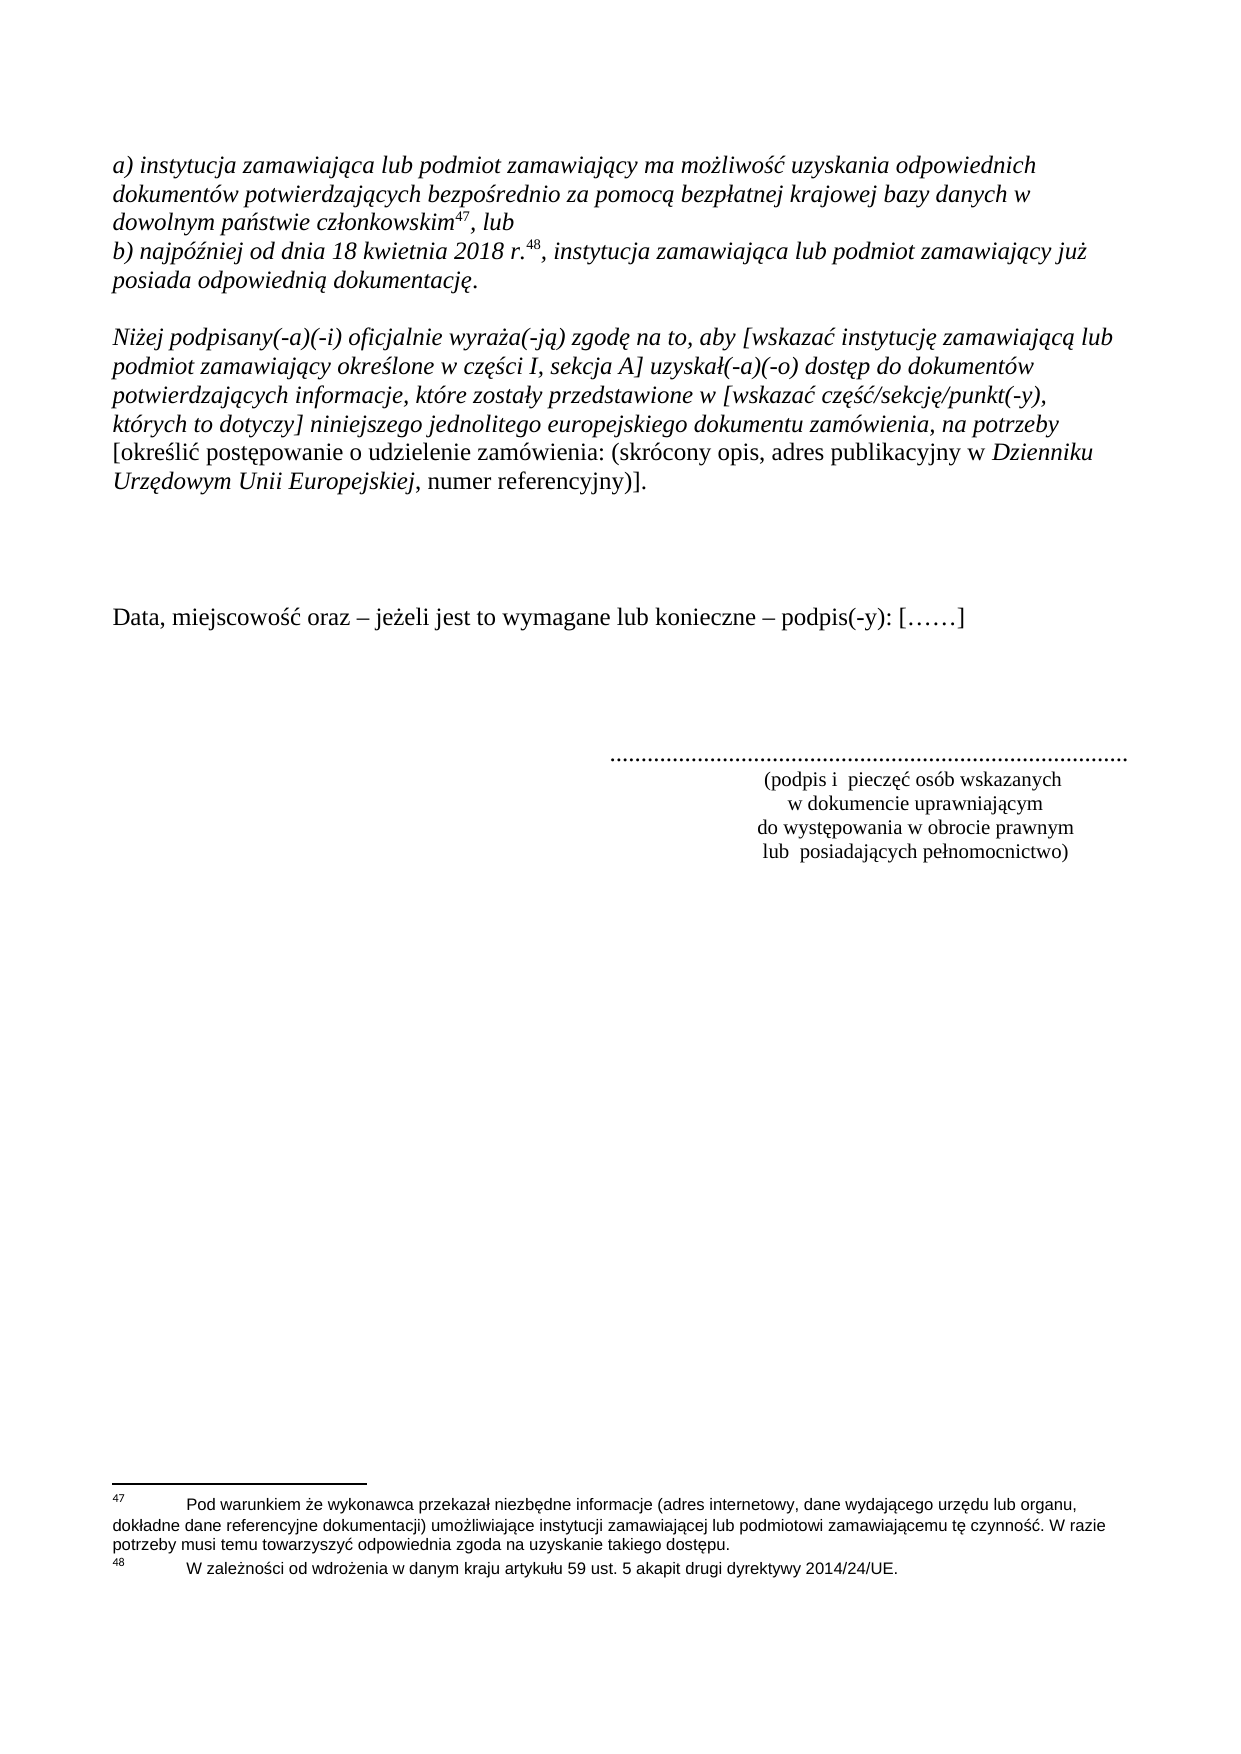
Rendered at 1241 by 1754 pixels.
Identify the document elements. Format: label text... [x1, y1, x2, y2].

text Data, miejscowość oraz – jeżeli jest to wymagane lub konieczne – podpis(-y): [……] [112, 602, 1128, 631]
text (podpis i pieczęć osób wskazanych w dokumencie uprawniającym [702, 767, 1128, 815]
text Niżej podpisany(-a)(-i) oficjalnie wyraża(-ją) zgodę na to, aby [wskazać instytucję zamawiającą lub podmiot zamawiający określone w części I, sekcja A] uzyskał(-a)(-o) dostęp do dokumentów potwierdzających informacje, które zostały przedstawione w [wskazać część/sekcję/punkt(-y), których to dotyczy] niniejszego jednolitego europejskiego dokumentu zamówienia, na potrzeby [określić postępowanie o udzielenie zamówienia: (skrócony opis, adres publikacyjny w Dzienniku Urzędowym Unii Europejskiej, numer referencyjny)]. [112, 322, 1128, 495]
text ................................................................................... [112, 738, 1128, 767]
text do występowania w obrocie prawnym [702, 815, 1128, 839]
text lub posiadających pełnomocnictwo) [702, 839, 1128, 863]
text b) najpóźniej od dnia 18 kwietnia 2018 r., instytucja zamawiająca lub podmiot zamawiający już posiada odpowiednią dokumentację. [112, 236, 1128, 294]
text a) instytucja zamawiająca lub podmiot zamawiający ma możliwość uzyskania odpowiednich dokumentów potwierdzających bezpośrednio za pomocą bezpłatnej krajowej bazy danych w dowolnym państwie członkowskim, lub [112, 150, 1128, 236]
